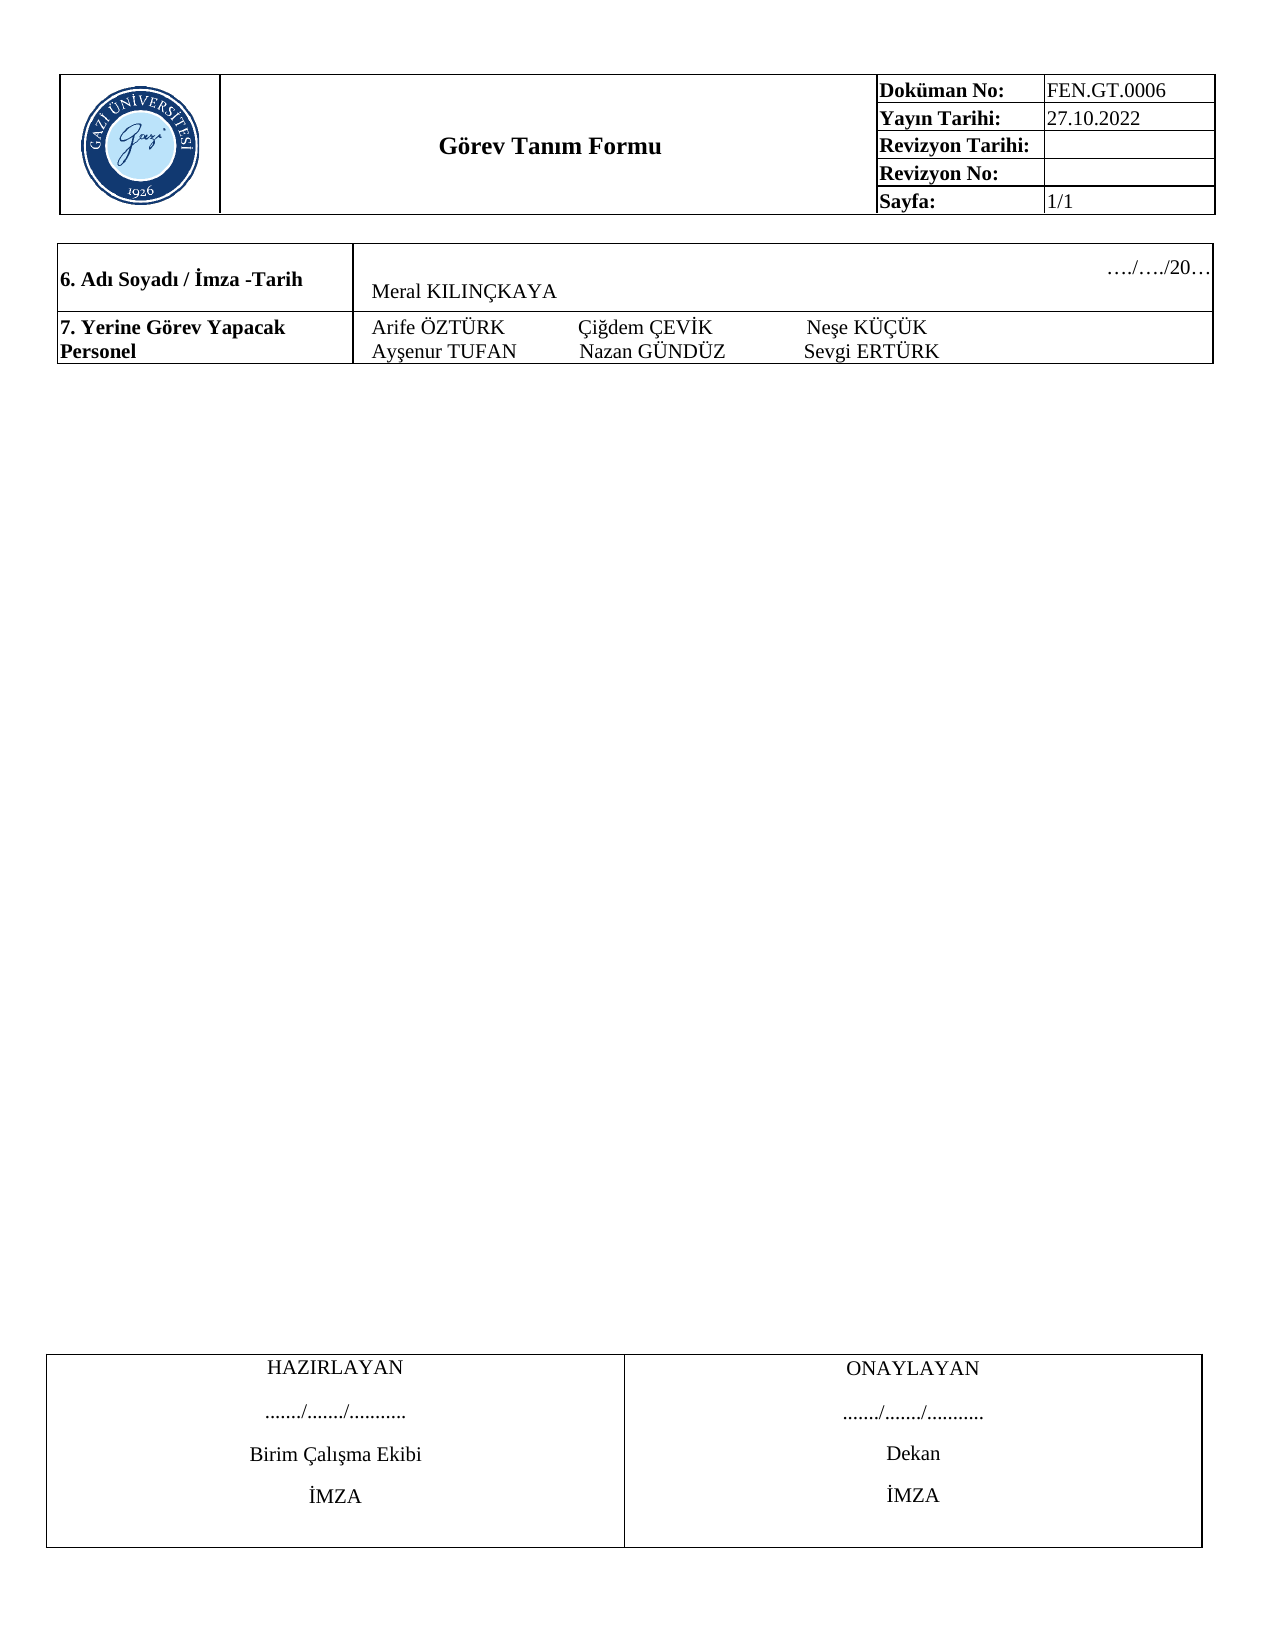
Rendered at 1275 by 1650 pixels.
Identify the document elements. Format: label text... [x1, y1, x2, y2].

table_cell …./…./20… Meral KILINÇKAYA [354, 244, 1212, 311]
picture [81, 86, 200, 205]
table_cell Arife ÖZTÜRK Çiğdem ÇEVİK Neşe KÜÇÜK Ayşenur TUFAN Nazan GÜNDÜZ Sevgi ERTÜRK [354, 312, 1212, 363]
table_cell 6. Adı Soyadı / İmza -Tarih [58, 244, 352, 311]
table_cell 7. Yerine Görev Yapacak Personel [58, 312, 352, 363]
